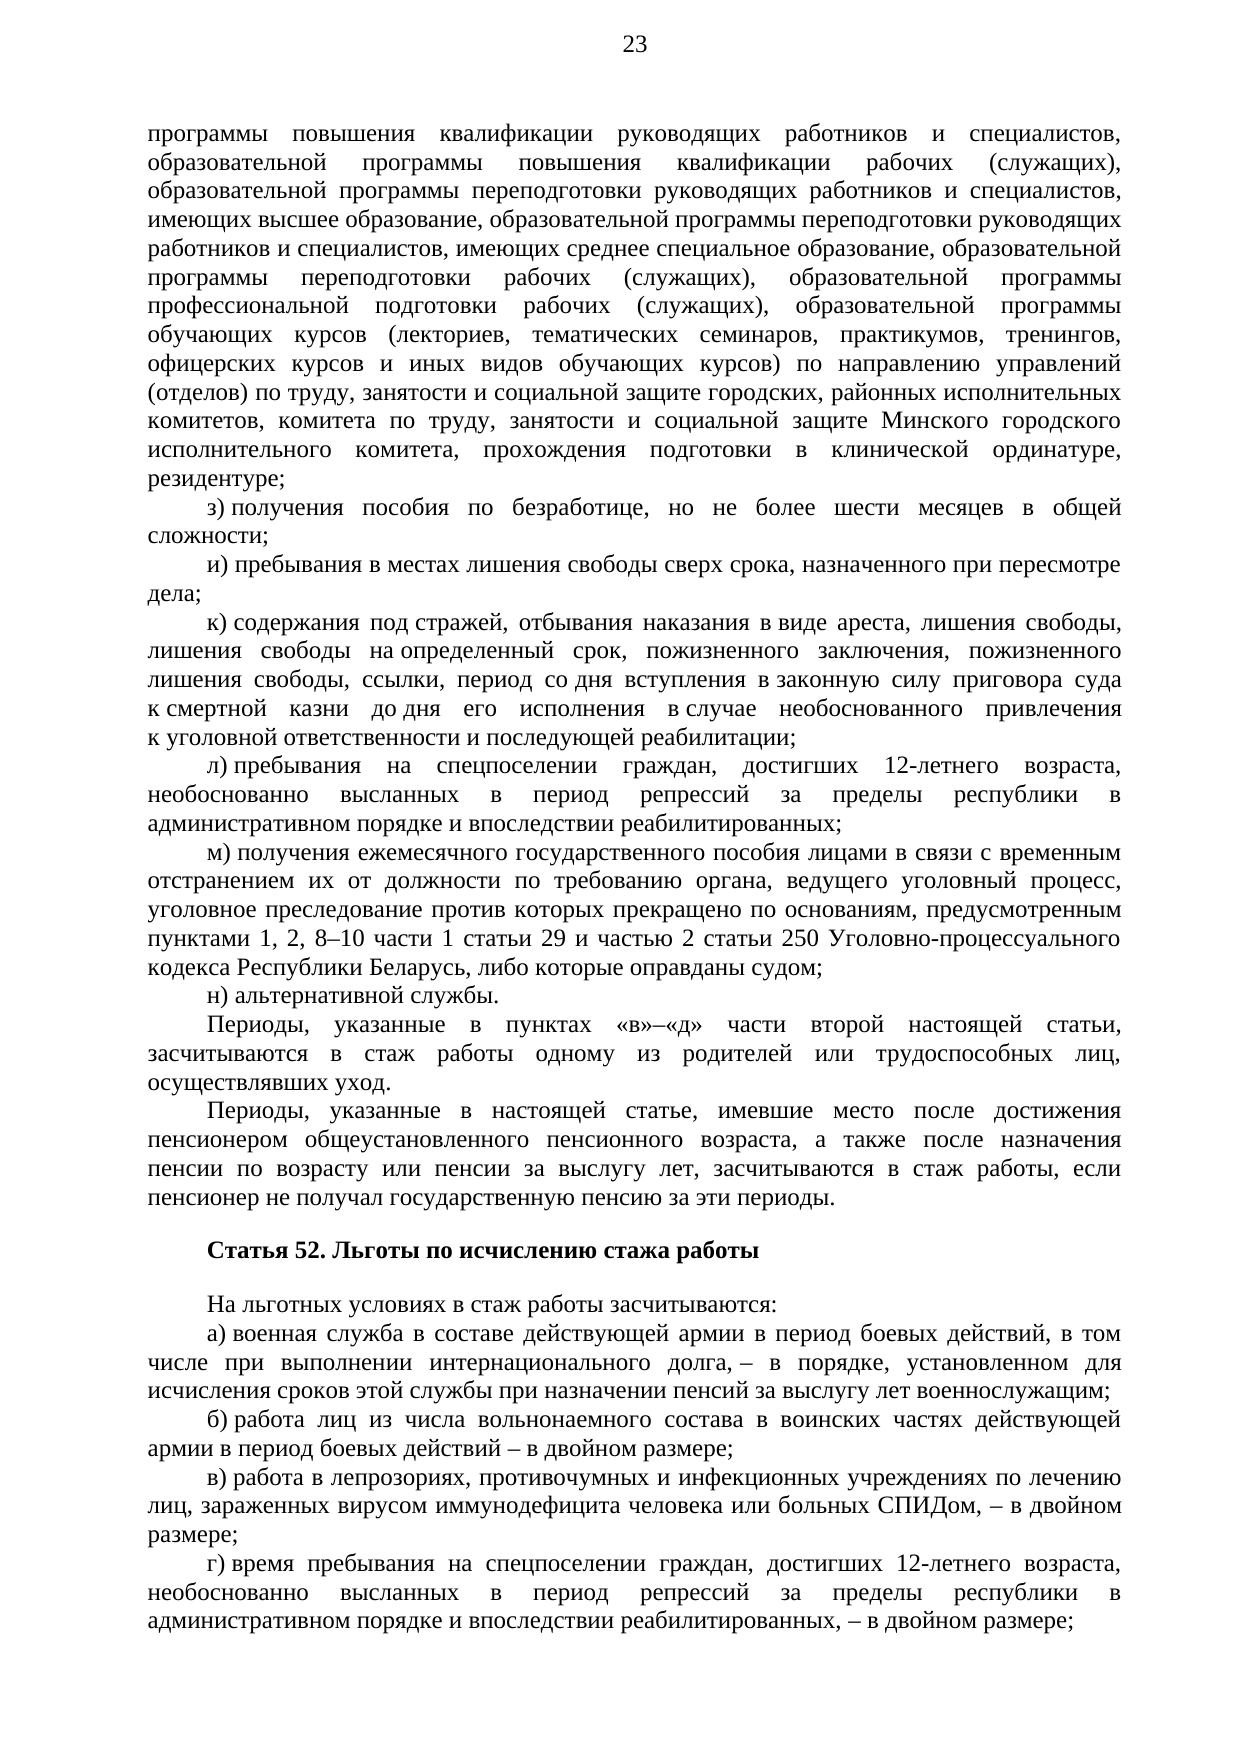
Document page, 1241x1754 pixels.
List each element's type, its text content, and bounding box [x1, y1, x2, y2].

text б) работа лиц из числа вольнонаемного состава в воинских частях действующей армии в период боевых действий – в двойном размере; [147, 1404, 1122, 1462]
text к) содержания под стражей, отбывания наказания в виде ареста, лишения свободы, лишения свободы на определенный срок, пожизненного заключения, пожизненного лишения свободы, ссылки, период со дня вступления в законную силу приговора суда к смертной казни до дня его исполнения в случае необоснованного привлечения к уголовной ответственности и последующей реабилитации; [147, 607, 1122, 751]
text н) альтернативной службы. [147, 981, 1122, 1009]
text в) работа в лепрозориях, противочумных и инфекционных учреждениях по лечению лиц, зараженных вирусом иммунодефицита человека или больных СПИДом, – в двойном размере; [147, 1462, 1122, 1548]
text з) получения пособия по безработице, но не более шести месяцев в общей сложности; [147, 492, 1122, 549]
text л) пребывания на спецпоселении граждан, достигших 12-летнего возраста, необоснованно высланных в период репрессий за пределы республики в административном порядке и впоследствии реабилитированных; [147, 751, 1122, 837]
text Статья 52. Льготы по исчислению стажа работы [207, 1236, 1122, 1264]
text и) пребывания в местах лишения свободы сверх срока, назначенного при пересмотре дела; [147, 549, 1122, 607]
text г) время пребывания на спецпоселении граждан, достигших 12-летнего возраста, необоснованно высланных в период репрессий за пределы республики в административном порядке и впоследствии реабилитированных, – в двойном размере; [147, 1548, 1122, 1634]
text На льготных условиях в стаж работы засчитываются: [147, 1289, 1122, 1318]
text Периоды, указанные в пунктах «в»–«д» части второй настоящей статьи, засчитываются в стаж работы одному из родителей или трудоспособных лиц, осуществлявших уход. [147, 1009, 1122, 1096]
text м) получения ежемесячного государственного пособия лицами в связи с временным отстранением их от должности по требованию органа, ведущего уголовный процесс, уголовное преследование против которых прекращено по основаниям, предусмотренным пунктами 1, 2, 8–10 части 1 статьи 29 и частью 2 статьи 250 Уголовно-процессуального кодекса Республики Беларусь, либо которые оправданы судом; [147, 837, 1122, 981]
text а) военная служба в составе действующей армии в период боевых действий, в том числе при выполнении интернационального долга, – в порядке, установленном для исчисления сроков этой службы при назначении пенсий за выслугу лет военнослужащим; [147, 1318, 1122, 1404]
text Периоды, указанные в настоящей статье, имевшие место после достижения пенсионером общеустановленного пенсионного возраста, а также после назначения пенсии по возрасту или пенсии за выслугу лет, засчитываются в стаж работы, если пенсионер не получал государственную пенсию за эти периоды. [147, 1096, 1122, 1211]
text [147, 118, 1122, 492]
